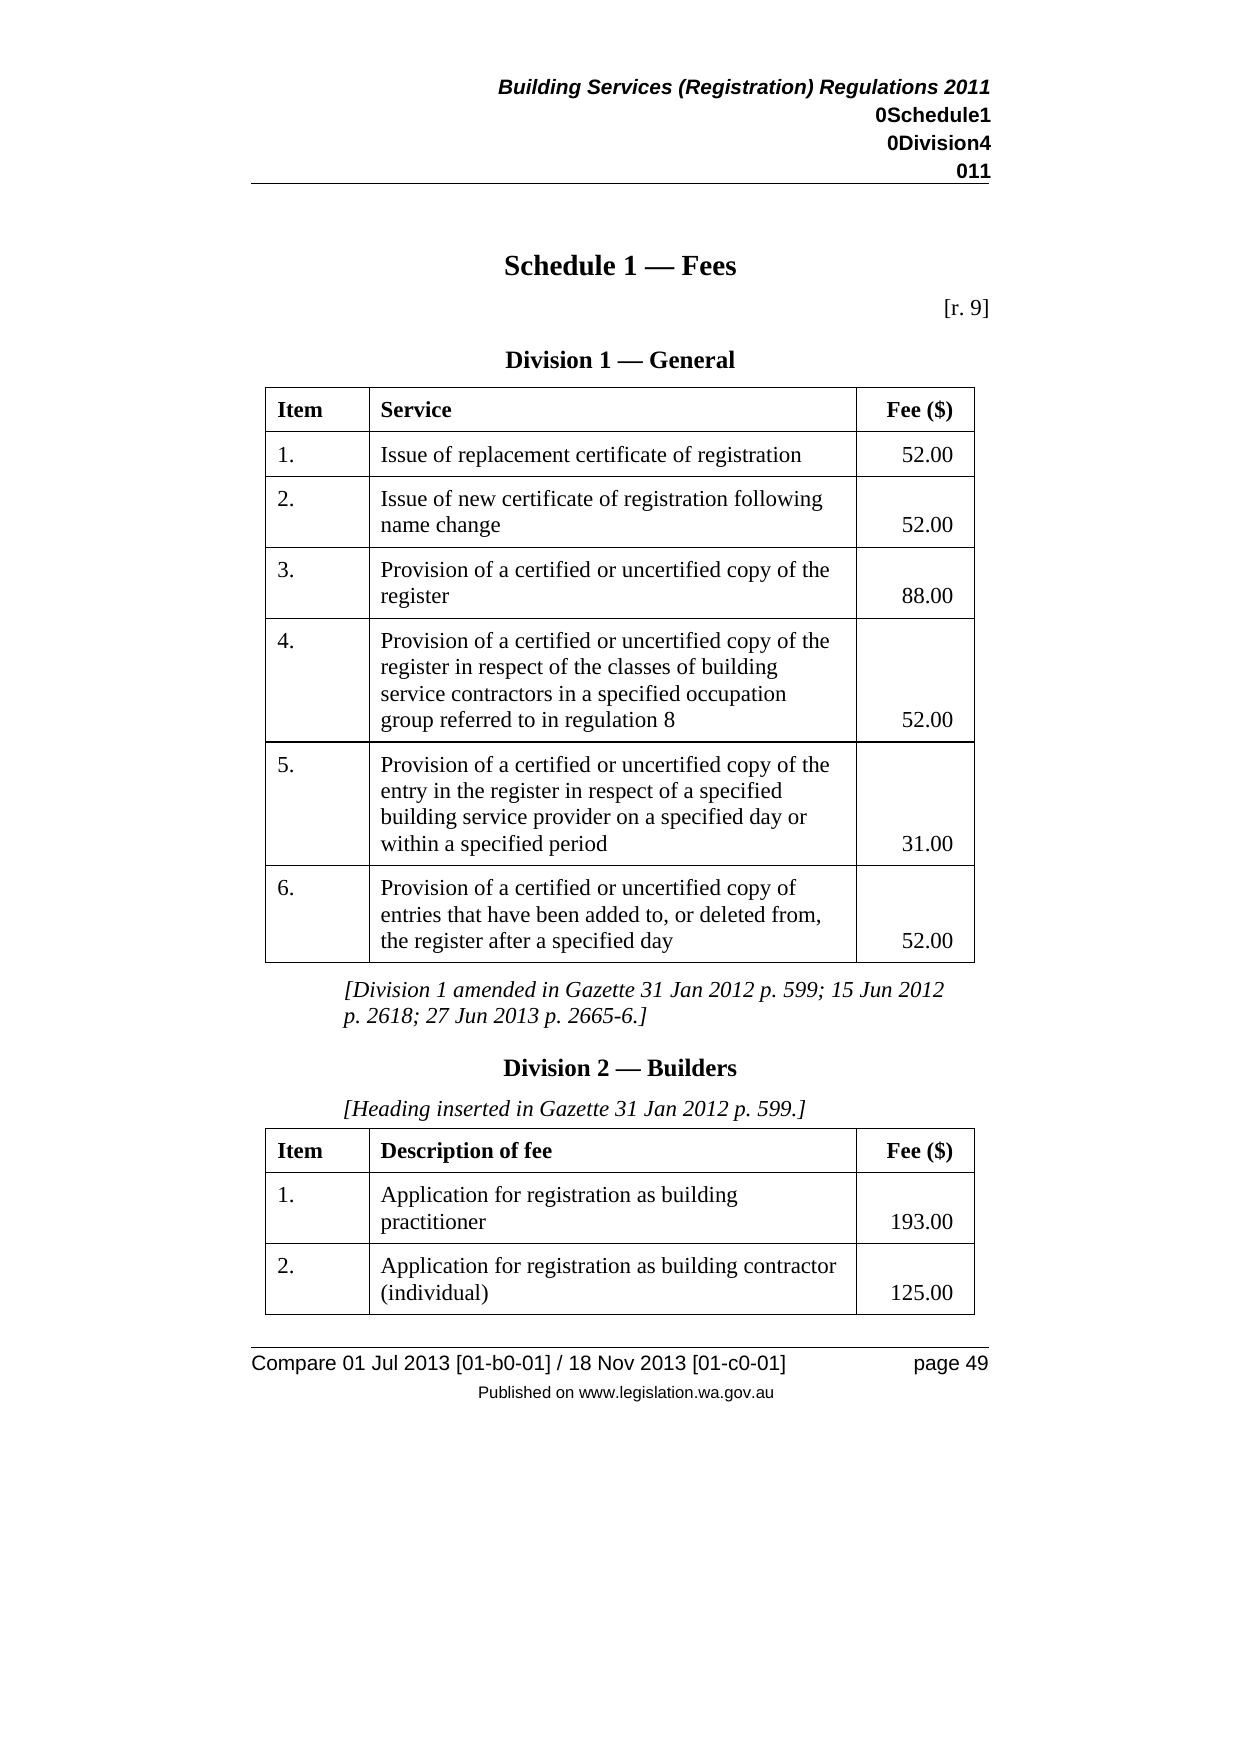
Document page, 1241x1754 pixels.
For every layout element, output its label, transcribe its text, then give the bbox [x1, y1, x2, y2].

table_cell 52.00 [857, 432, 974, 476]
table_header Description of fee [370, 1129, 856, 1172]
table_cell 125.00 [857, 1244, 974, 1314]
table_cell 31.00 [857, 743, 974, 865]
table_cell 88.00 [857, 548, 974, 618]
table_cell 52.00 [857, 619, 974, 741]
table_cell Issue of new certificate of registration following name change [370, 477, 856, 547]
table_cell 6. [266, 866, 369, 962]
table_header Fee ($) [857, 388, 974, 431]
table_cell Application for registration as building practitioner [370, 1173, 856, 1243]
table_cell 1. [266, 432, 369, 476]
table_cell Provision of a certified or uncertified copy of the register [370, 548, 856, 618]
subtitle [Heading inserted in Gazette 31 Jan 2012 p. 599.] [251, 1095, 989, 1121]
subtitle Schedule 1 — Fees [251, 248, 989, 282]
table_cell 5. [266, 743, 369, 865]
table_cell 52.00 [857, 866, 974, 962]
table_cell 52.00 [857, 477, 974, 547]
table_cell 4. [266, 619, 369, 741]
table_cell 2. [266, 477, 369, 547]
table_header Item [266, 388, 369, 431]
table_cell 193.00 [857, 1173, 974, 1243]
table_cell Provision of a certified or uncertified copy of the register in respect of the classes of building service contractors in a specified occupation group referred to in regulation 8 [370, 619, 856, 741]
text [Division 1 amended in Gazette 31 Jan 2012 p. 599; 15 Jun 2012 p. 2618; 27 Jun 2013 p. 2665-6.] [251, 976, 989, 1028]
table_header Service [370, 388, 856, 431]
subtitle Division 1 — General [251, 345, 989, 374]
table_cell Application for registration as building contractor (individual) [370, 1244, 856, 1314]
text [r. 9] [251, 294, 989, 320]
table_cell Provision of a certified or uncertified copy of the entry in the register in respect of a specified building service provider on a specified day or within a specified period [370, 743, 856, 865]
table_cell Provision of a certified or uncertified copy of entries that have been added to, or deleted from, the register after a specified day [370, 866, 856, 962]
table_cell 2. [266, 1244, 369, 1314]
table_cell 1. [266, 1173, 369, 1243]
subtitle Division 2 — Builders [251, 1053, 989, 1082]
table_cell Issue of replacement certificate of registration [370, 432, 856, 476]
table_header Item [266, 1129, 369, 1172]
table_cell 3. [266, 548, 369, 618]
table_header Fee ($) [857, 1129, 974, 1172]
